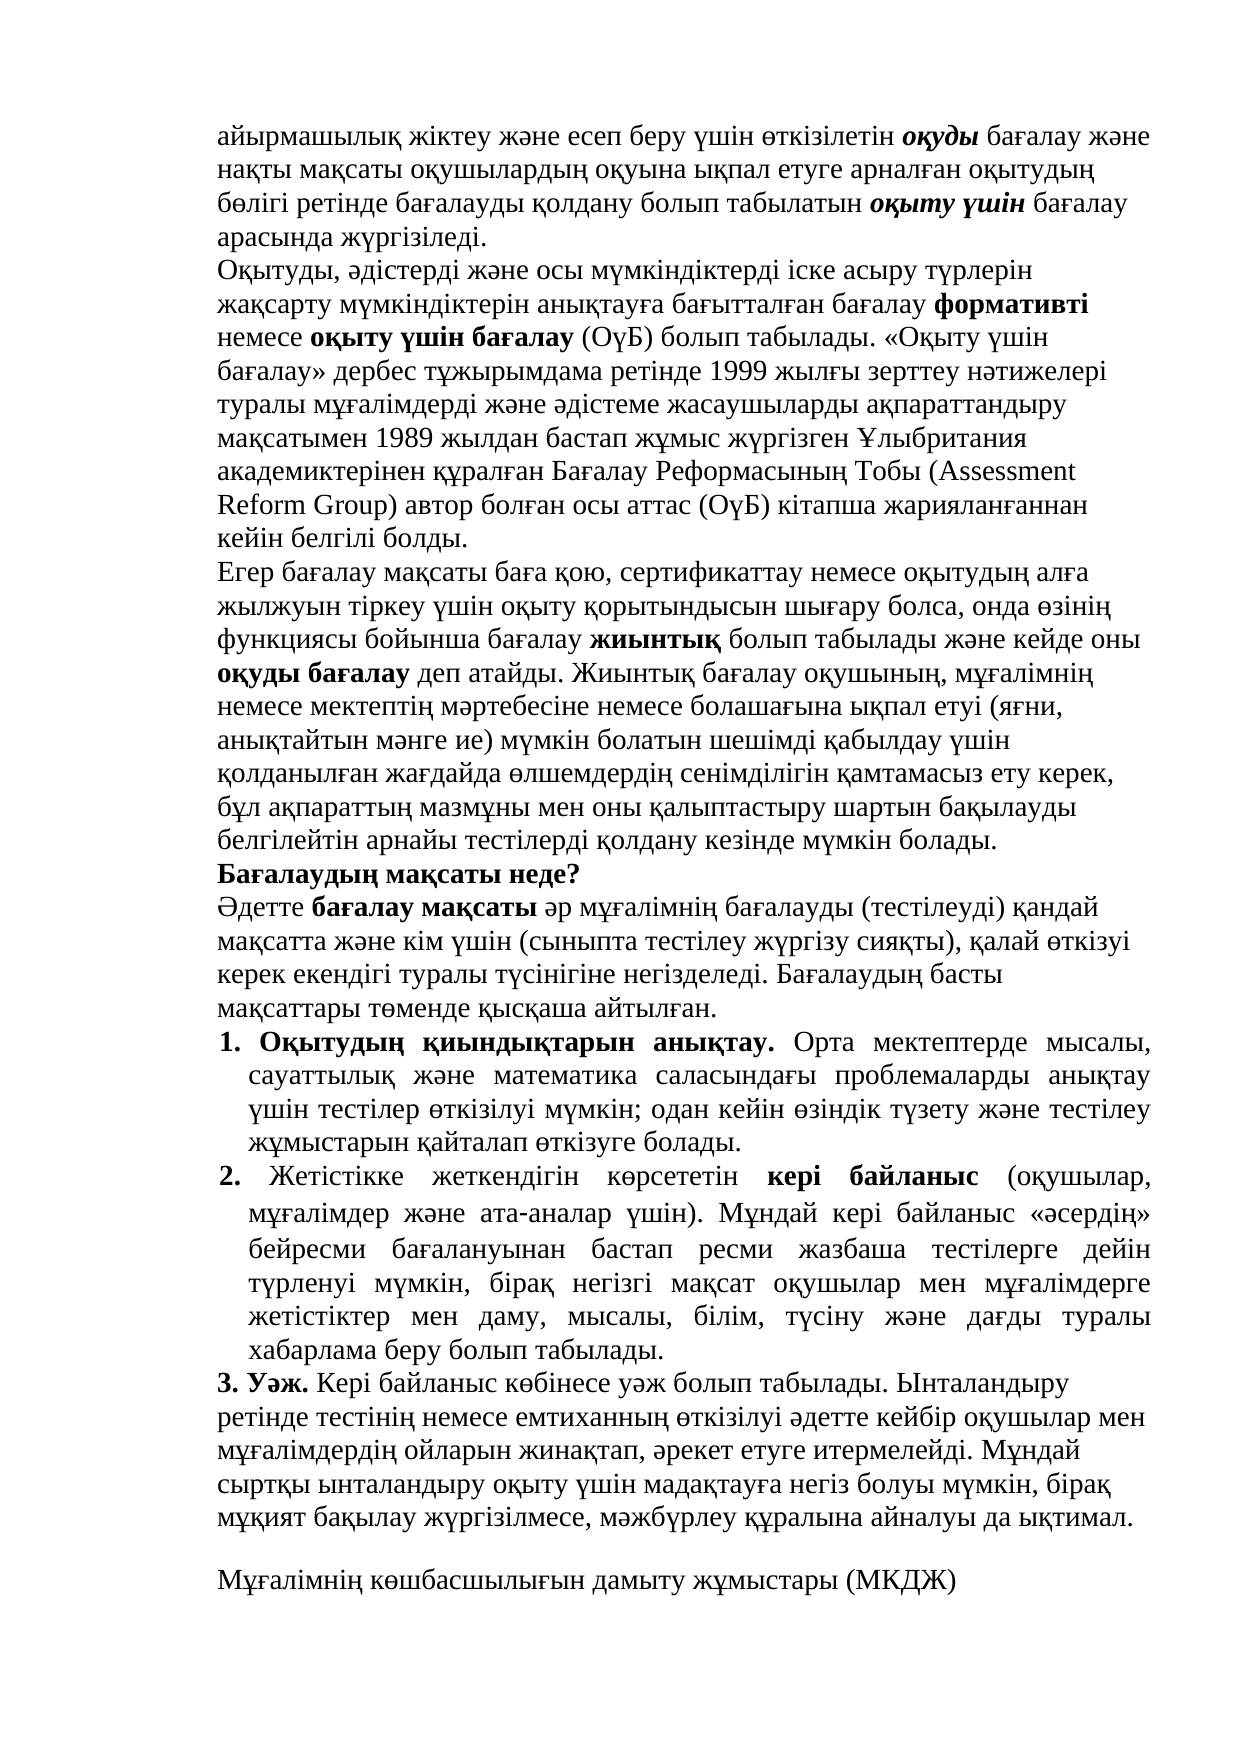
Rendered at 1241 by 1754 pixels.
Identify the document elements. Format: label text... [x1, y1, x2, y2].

text қолданылған жағдайда өлшемдердің сенімділігін қамтамасыз ету керек, [177, 755, 1152, 789]
text Мұғалімнің көшбасшылығын дамыту жұмыстары (МКДЖ) [177, 1562, 1152, 1595]
text мақсатымен 1989 жылдан бастап жұмыс жүргізген Ұлыбритания [177, 420, 1152, 453]
text 1. Оқытудың қиындықтарын анықтау. Орта мектептерде мысалы, сауаттылық және математика саласындағы проблемаларды анықтау үшін тестілер өткізілуі мүмкін; одан кейін өзіндік түзету және тестілеу жұмыстарын қайталап өткізуге болады. [219, 1024, 1152, 1158]
text жылжуын тіркеу үшін оқыту қорытындысын шығару болса, онда өзінің [177, 588, 1152, 621]
text туралы мұғалімдерді және әдістеме жасаушыларды ақпараттандыру [177, 386, 1152, 420]
text немесе мектептің мәртебесіне немесе болашағына ықпал етуі (яғни, [177, 688, 1152, 722]
text оқуды бағалау деп атайды. Жиынтық бағалау оқушының, мұғалімнің [177, 655, 1152, 688]
text Бағалаудың мақсаты неде? [177, 856, 1152, 889]
text мақсаттары төменде қысқаша айтылған. [177, 990, 1152, 1024]
text мұғалімдердің ойларын жинақтап, әрекет етуге итермелейді. Мұндай [177, 1432, 1152, 1466]
text 2. Жетістікке жеткендігін көрсететін кері байланыс (оқушылар, мұғалімдер және ата-аналар үшін). Мұндай кері байланыс «әсердің» бейресми бағалануынан бастап ресми жазбаша тестілерге дейін түрленуі мүмкін, бірақ негізгі мақсат оқушылар мен мұғалімдерге жетістіктер мен даму, мысалы, білім, түсіну және дағды туралы хабарлама беру болып табылады. [219, 1158, 1152, 1365]
text Оқытуды, әдістерді және осы мүмкіндіктерді іске асыру түрлерін [177, 252, 1152, 286]
text бұл ақпараттың мазмұны мен оны қалыптастыру шартын бақылауды [177, 789, 1152, 822]
text немесе оқыту үшін бағалау (ОүБ) болып табылады. «Оқыту үшін [177, 319, 1152, 353]
text мұқият бақылау жүргізілмесе, мәжбүрлеу құралына айналуы да ықтимал. [177, 1499, 1152, 1533]
text мақсатта және кім үшін (сыныпта тестілеу жүргізу сияқты), қалай өткізуі [177, 923, 1152, 957]
text жақсарту мүмкіндіктерін анықтауға бағытталған бағалау формативті [177, 286, 1152, 319]
text функциясы бойынша бағалау жиынтық болып табылады және кейде оны [177, 621, 1152, 655]
text бағалау» дербес тұжырымдама ретінде 1999 жылғы зерттеу нәтижелері [177, 353, 1152, 386]
text керек екендігі туралы түсінігіне негізделеді. Бағалаудың басты [177, 957, 1152, 990]
text сыртқы ынталандыру оқыту үшін мадақтауға негіз болуы мүмкін, бірақ [177, 1466, 1152, 1499]
text академиктерінен құралған Бағалау Реформасының Тобы (Assessment [177, 453, 1152, 487]
text Егер бағалау мақсаты баға қою, сертификаттау немесе оқытудың алға [177, 554, 1152, 588]
text анықтайтын мәнге ие) мүмкін болатын шешімді қабылдау үшін [177, 722, 1152, 755]
text 3. Уәж. Кері байланыс көбінесе уәж болып табылады. Ынталандыру [177, 1365, 1152, 1399]
text белгілейтін арнайы тестілерді қолдану кезінде мүмкін болады. [177, 822, 1152, 856]
text ретінде тестінің немесе емтиханның өткізілуі әдетте кейбір оқушылар мен [177, 1399, 1152, 1432]
text арасында жүргізіледі. [177, 219, 1152, 252]
text бөлігі ретінде бағалауды қолдану болып табылатын оқыту үшін бағалау [177, 185, 1152, 219]
text кейін белгілі болды. [177, 521, 1152, 554]
text айырмашылық жіктеу және есеп беру үшін өткізілетін оқуды бағалау және [177, 118, 1152, 152]
text нақты мақсаты оқушылардың оқуына ықпал етуге арналған оқытудың [177, 152, 1152, 185]
text Әдетте бағалау мақсаты әр мұғалімнің бағалауды (тестілеуді) қандай [177, 889, 1152, 923]
text Reform Group) автор болған осы аттас (ОүБ) кітапша жарияланғаннан [177, 487, 1152, 521]
